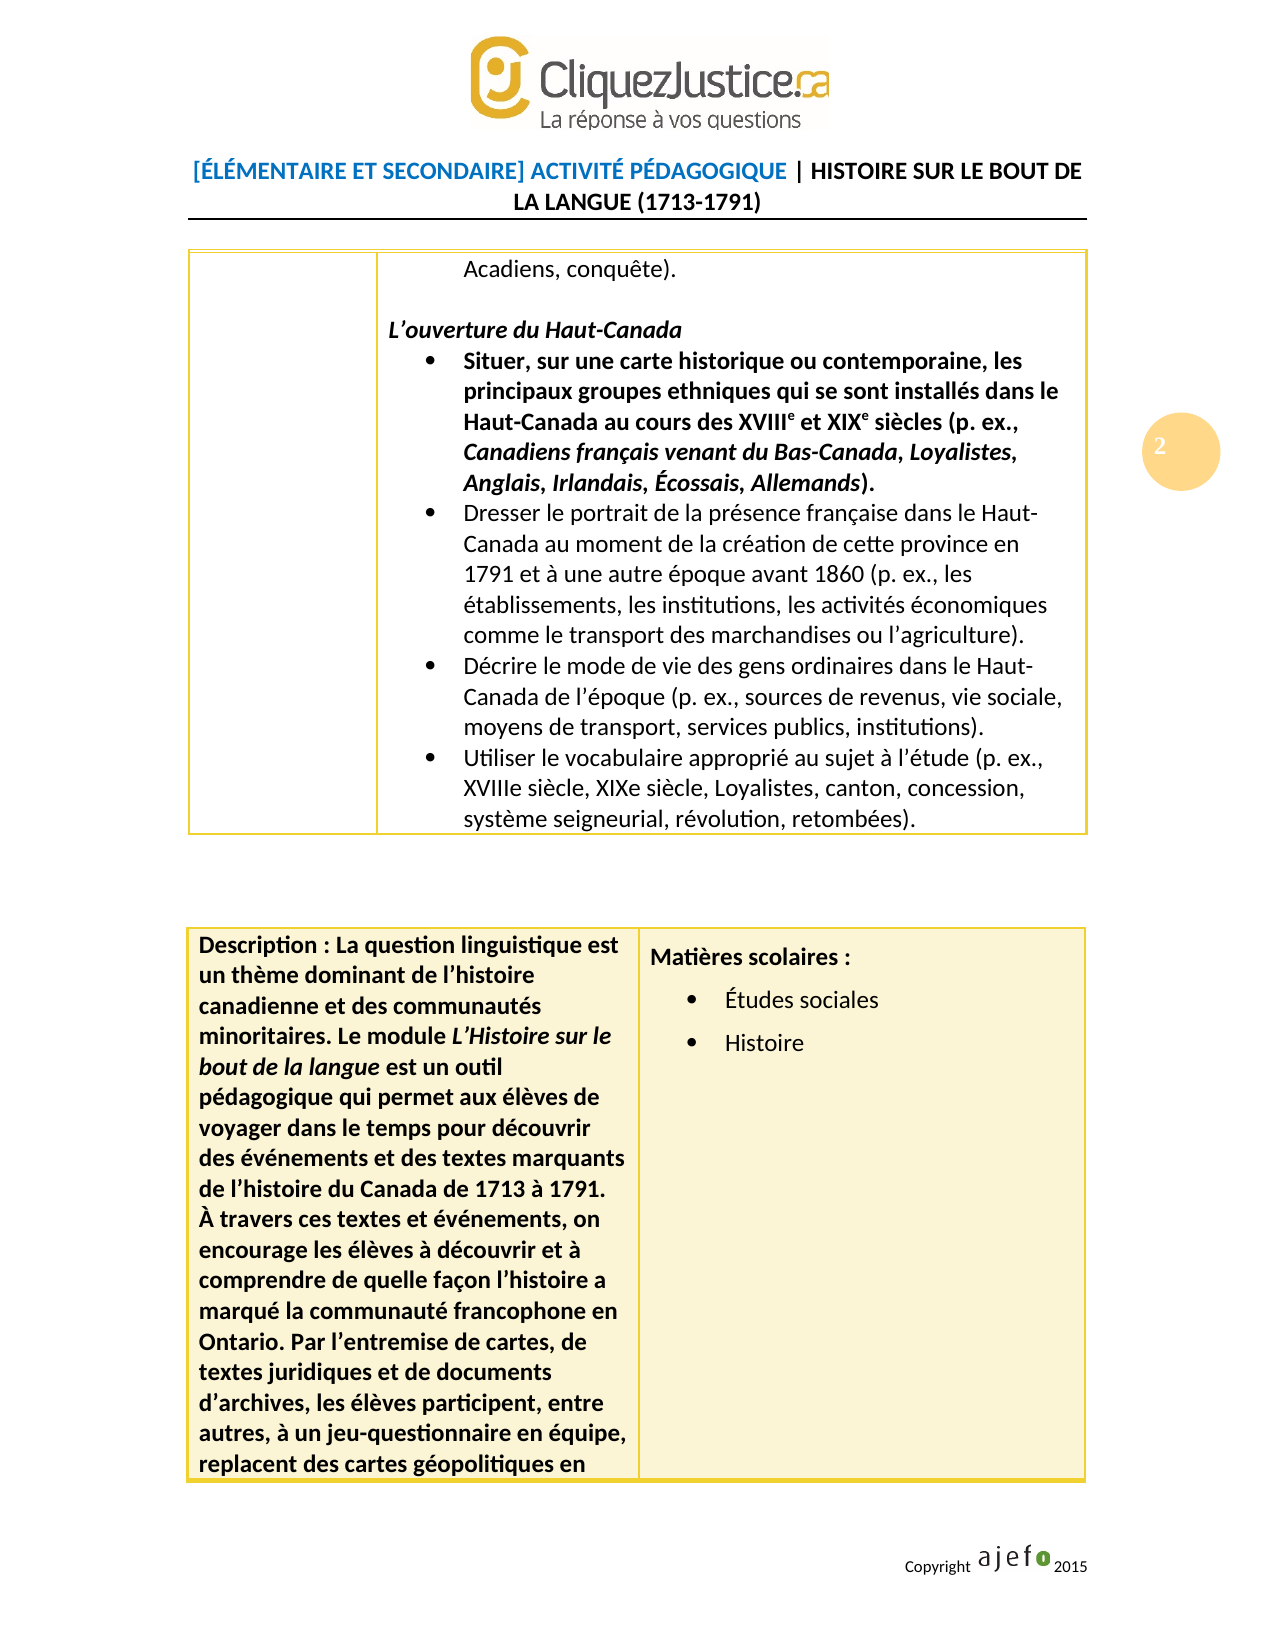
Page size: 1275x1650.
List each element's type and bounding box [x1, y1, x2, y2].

table_cell [378, 253, 1085, 833]
picture [978, 1544, 1050, 1572]
picture [469, 35, 829, 130]
table_header [189, 929, 638, 1478]
table_cell [190, 253, 376, 833]
table_header [640, 929, 1084, 1478]
